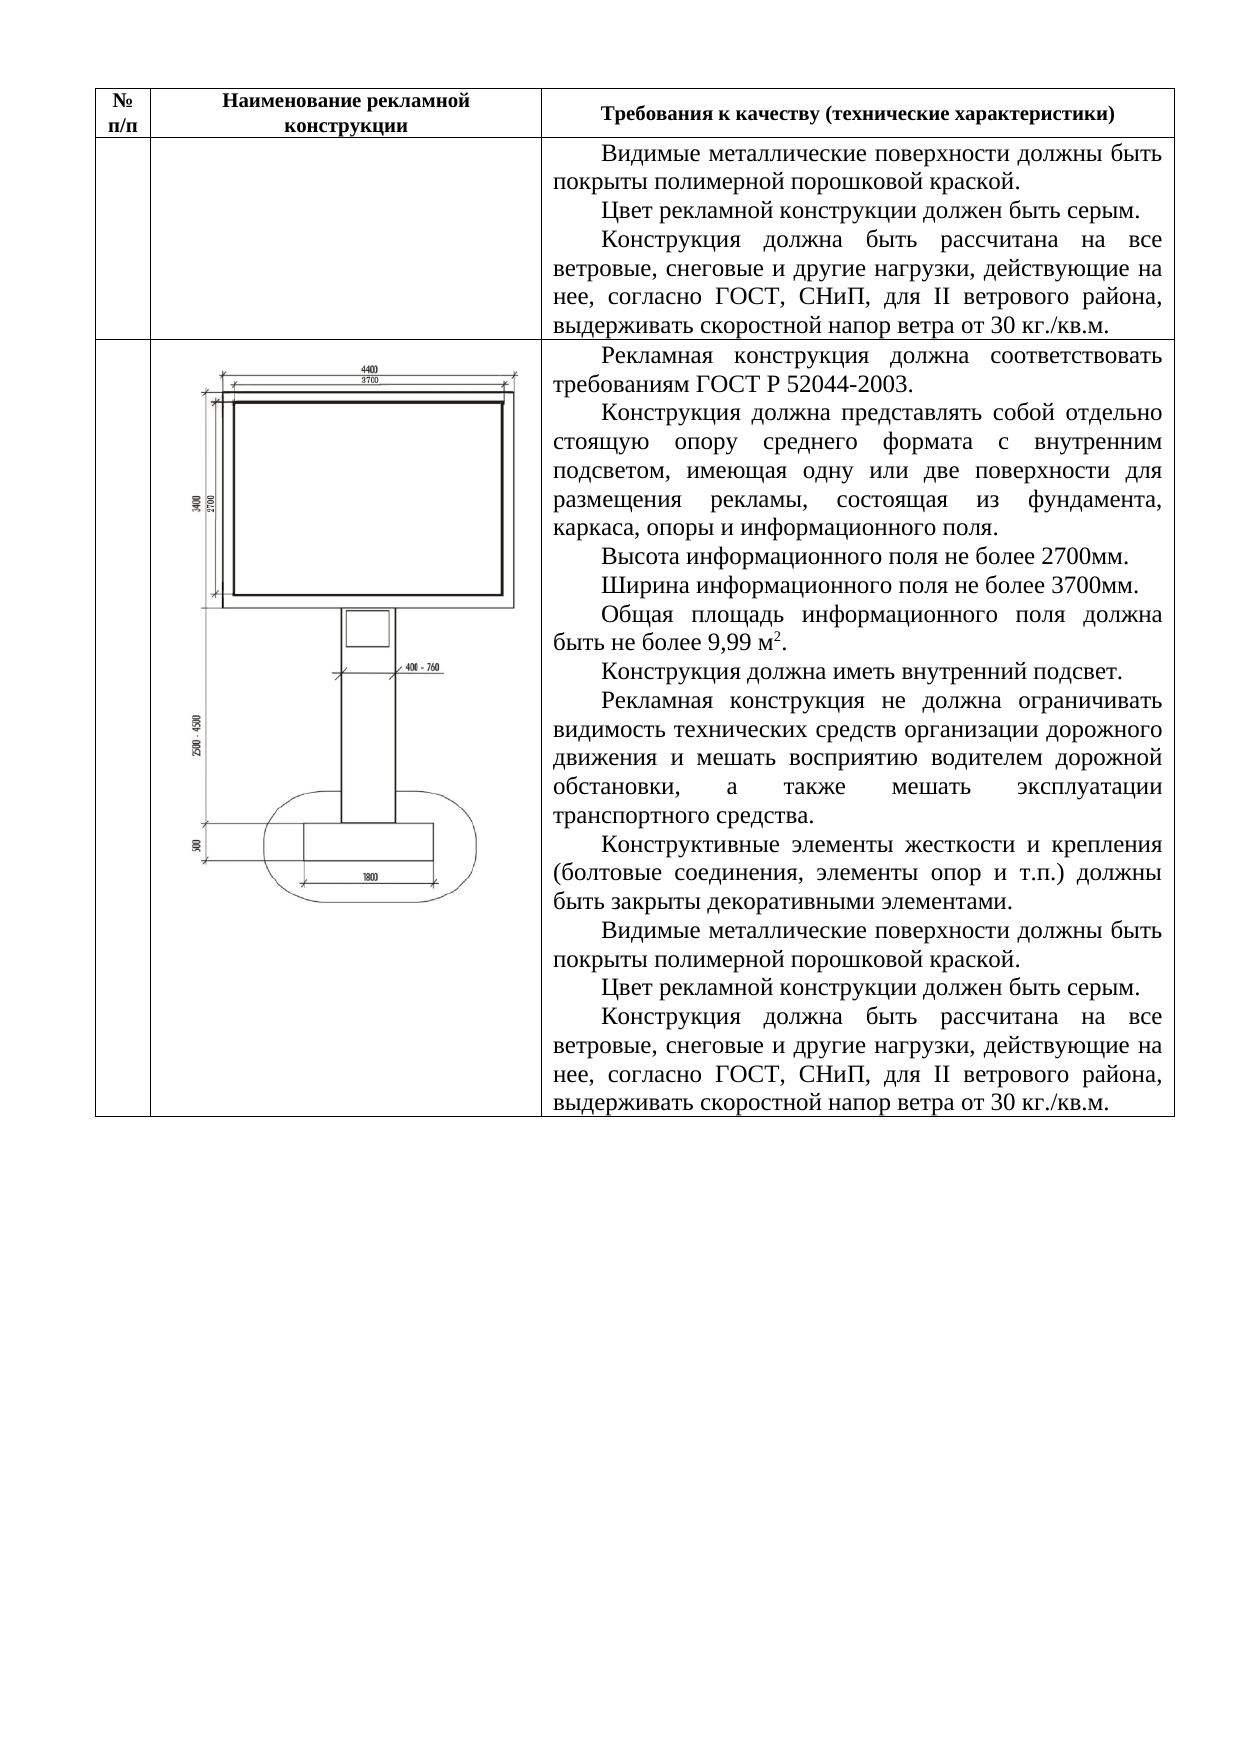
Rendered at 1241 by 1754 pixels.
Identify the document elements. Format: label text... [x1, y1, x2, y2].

picture [164, 340, 529, 950]
table_cell [96, 340, 150, 1116]
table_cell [151, 138, 541, 339]
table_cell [542, 138, 1174, 339]
table_cell [151, 340, 541, 1116]
table_cell Рекламная конструкция должна соответствовать требованиям ГОСТ Р 52044-2003. Конструкция должна представлять собой отдельно стоящую опору среднего формата с внутренним подсветом, имеющая одну или две поверхности для размещения рекламы, состоящая из фундамента, каркаса, опоры и информационного поля. Высота информационного поля не более 2700мм. Ширина информационного поля не более 3700мм. Общая площадь информационного поля должна быть не более 9,99 м2. Конструкция должна иметь внутренний подсвет. Рекламная конструкция не должна ограничивать видимость технических средств организации дорожного движения и мешать восприятию водителем дорожной обстановки, а также мешать эксплуатации транспортного средства. Конструктивные элементы жесткости и крепления (болтовые соединения, элементы опор и т.п.) должны быть закрыты декоративными элементами. Видимые металлические поверхности должны быть покрыты полимерной порошковой краской. Цвет рекламной конструкции должен быть серым. Конструкция должна быть рассчитана на все ветровые, снеговые и другие нагрузки, действующие на нее, согласно ГОСТ, СНиП, для II ветрового района, выдерживать скоростной напор ветра от 30 кг./кв.м. [542, 340, 1174, 1116]
table_header № п/п [96, 89, 150, 137]
table_header Требования к качеству (технические характеристики) [542, 89, 1174, 137]
table_header Наименование рекламной конструкции [151, 89, 541, 137]
table_cell 2 [96, 138, 150, 339]
